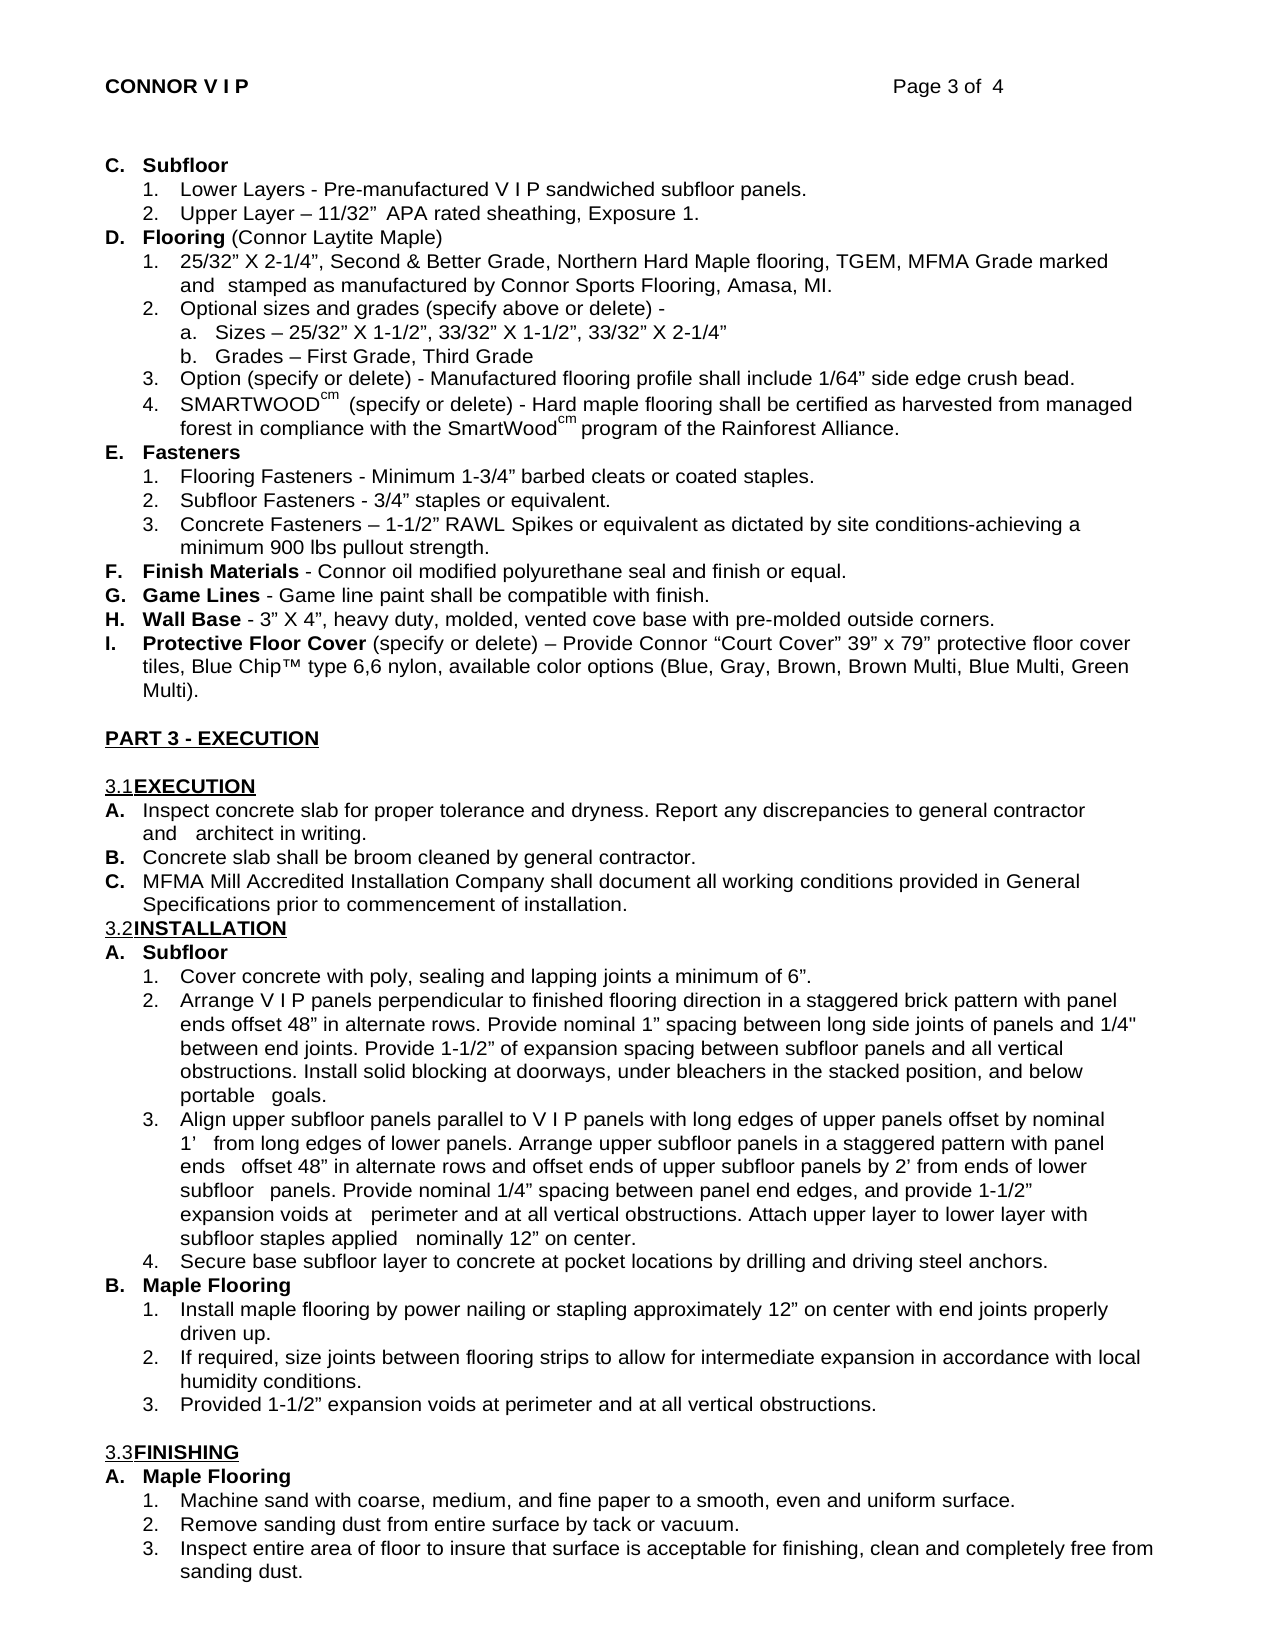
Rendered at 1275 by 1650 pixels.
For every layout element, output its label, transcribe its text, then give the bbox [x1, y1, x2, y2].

list Upper Layer – 11/32” APA rated sheathing, Exposure 1. [142, 202, 1179, 224]
list MFMA Mill Accredited Installation Company shall document all working conditions provided in General Specifications prior to commencement of installation. [105, 870, 1083, 916]
list Lower Layers - Pre-manufactured V I P sandwiched subfloor panels. [142, 178, 1179, 201]
list Inspect concrete slab for proper tolerance and dryness. Report any discrepancies to general contractor and architect in writing. [105, 798, 1120, 845]
subtitle Subfloor [105, 154, 1179, 177]
list Flooring Fasteners - Minimum 1-3/4” barbed cleats or coated staples. [142, 464, 1179, 487]
list Optional sizes and grades (specify above or delete) - [142, 297, 1179, 320]
list SMARTWOODcm (specify or delete) - Hard maple flooring shall be certified as harvested from managed forest in compliance with the SmartWoodcm program of the Rainforest Alliance. [142, 392, 1135, 440]
list Concrete Fasteners – 1-1/2” RAWL Spikes or equivalent as dictated by site conditions-achieving a minimum 900 lbs pullout strength. [142, 512, 1083, 559]
list Concrete slab shall be broom cleaned by general contractor. [105, 846, 1179, 869]
list Protective Floor Cover (specify or delete) – Provide Connor “Court Cover” 39” x 79” protective floor cover tiles, Blue Chip™ type 6,6 nylon, available color options (Blue, Gray, Brown, Brown Multi, Blue Multi, Green Multi). [105, 631, 1130, 702]
list If required, size joints between flooring strips to allow for intermediate expansion in accordance with local humidity conditions. [142, 1346, 1146, 1392]
list Machine sand with coarse, medium, and fine paper to a smooth, even and uniform surface. [142, 1489, 1179, 1511]
list 25/32” X 2-1/4”, Second & Better Grade, Northern Hard Maple flooring, TGEM, MFMA Grade marked and stamped as manufactured by Connor Sports Flooring, Amasa, MI. [142, 250, 1146, 296]
list Game Lines - Game line paint shall be compatible with finish. [105, 584, 1179, 607]
list Align upper subfloor panels parallel to V I P panels with long edges of upper panels offset by nominal 1’ from long edges of lower panels. Arrange upper subfloor panels in a staggered pattern with panel ends offset 48” in alternate rows and offset ends of upper subfloor panels by 2’ from ends of lower subfloor panels. Provide nominal 1/4” spacing between panel end edges, and provide 1-1/2” expansion voids at perimeter and at all vertical obstructions. Attach upper layer to lower layer with subfloor staples applied nominally 12” on center. [142, 1108, 1120, 1249]
list Provided 1-1/2” expansion voids at perimeter and at all vertical obstructions. [142, 1393, 1179, 1416]
text a. Sizes – 25/32” X 1-1/2”, 33/32” X 1-1/2”, 33/32” X 2-1/4” [180, 321, 1146, 344]
subtitle Maple Flooring [105, 1274, 1179, 1297]
subtitle FINISHING [105, 1441, 1179, 1463]
list Flooring (Connor Laytite Maple) [105, 226, 1179, 248]
list Install maple flooring by power nailing or stapling approximately 12” on center with end joints properly driven up. [142, 1298, 1112, 1345]
list Maple Flooring [105, 1465, 1179, 1487]
subtitle PART 3 - EXECUTION [105, 727, 1146, 749]
list Arrange V I P panels perpendicular to finished flooring direction in a staggered brick pattern with panel ends offset 48” in alternate rows. Provide nominal 1” spacing between long side joints of panels and 1/4" between end joints. Provide 1-1/2” of expansion spacing between subfloor panels and all vertical obstructions. Install solid blocking at doorways, under bleachers in the stacked position, and below portable goals. [142, 989, 1158, 1107]
list Cover concrete with poly, sealing and lapping joints a minimum of 6”. [142, 965, 1179, 988]
list Wall Base - 3” X 4”, heavy duty, molded, vented cove base with pre-molded outside corners. [105, 608, 1179, 631]
text b. Grades – First Grade, Third Grade [180, 345, 1146, 367]
list Subfloor Fasteners - 3/4” staples or equivalent. [142, 488, 1179, 511]
list Finish Materials - Connor oil modified polyurethane seal and finish or equal. [105, 560, 1179, 583]
list Option (specify or delete) - Manufactured flooring profile shall include 1/64” side edge crush bead. [142, 369, 1179, 390]
list EXECUTION [105, 774, 1179, 797]
subtitle INSTALLATION [105, 917, 1179, 940]
list Remove sanding dust from entire surface by tack or vacuum. [142, 1513, 1179, 1535]
list Inspect entire area of floor to insure that surface is acceptable for finishing, clean and completely free from sanding dust. [142, 1537, 1158, 1583]
list Secure base subfloor layer to concrete at pocket locations by drilling and driving steel anchors. [142, 1250, 1179, 1273]
subtitle Fasteners [105, 441, 1179, 463]
list Subfloor [105, 941, 1179, 964]
